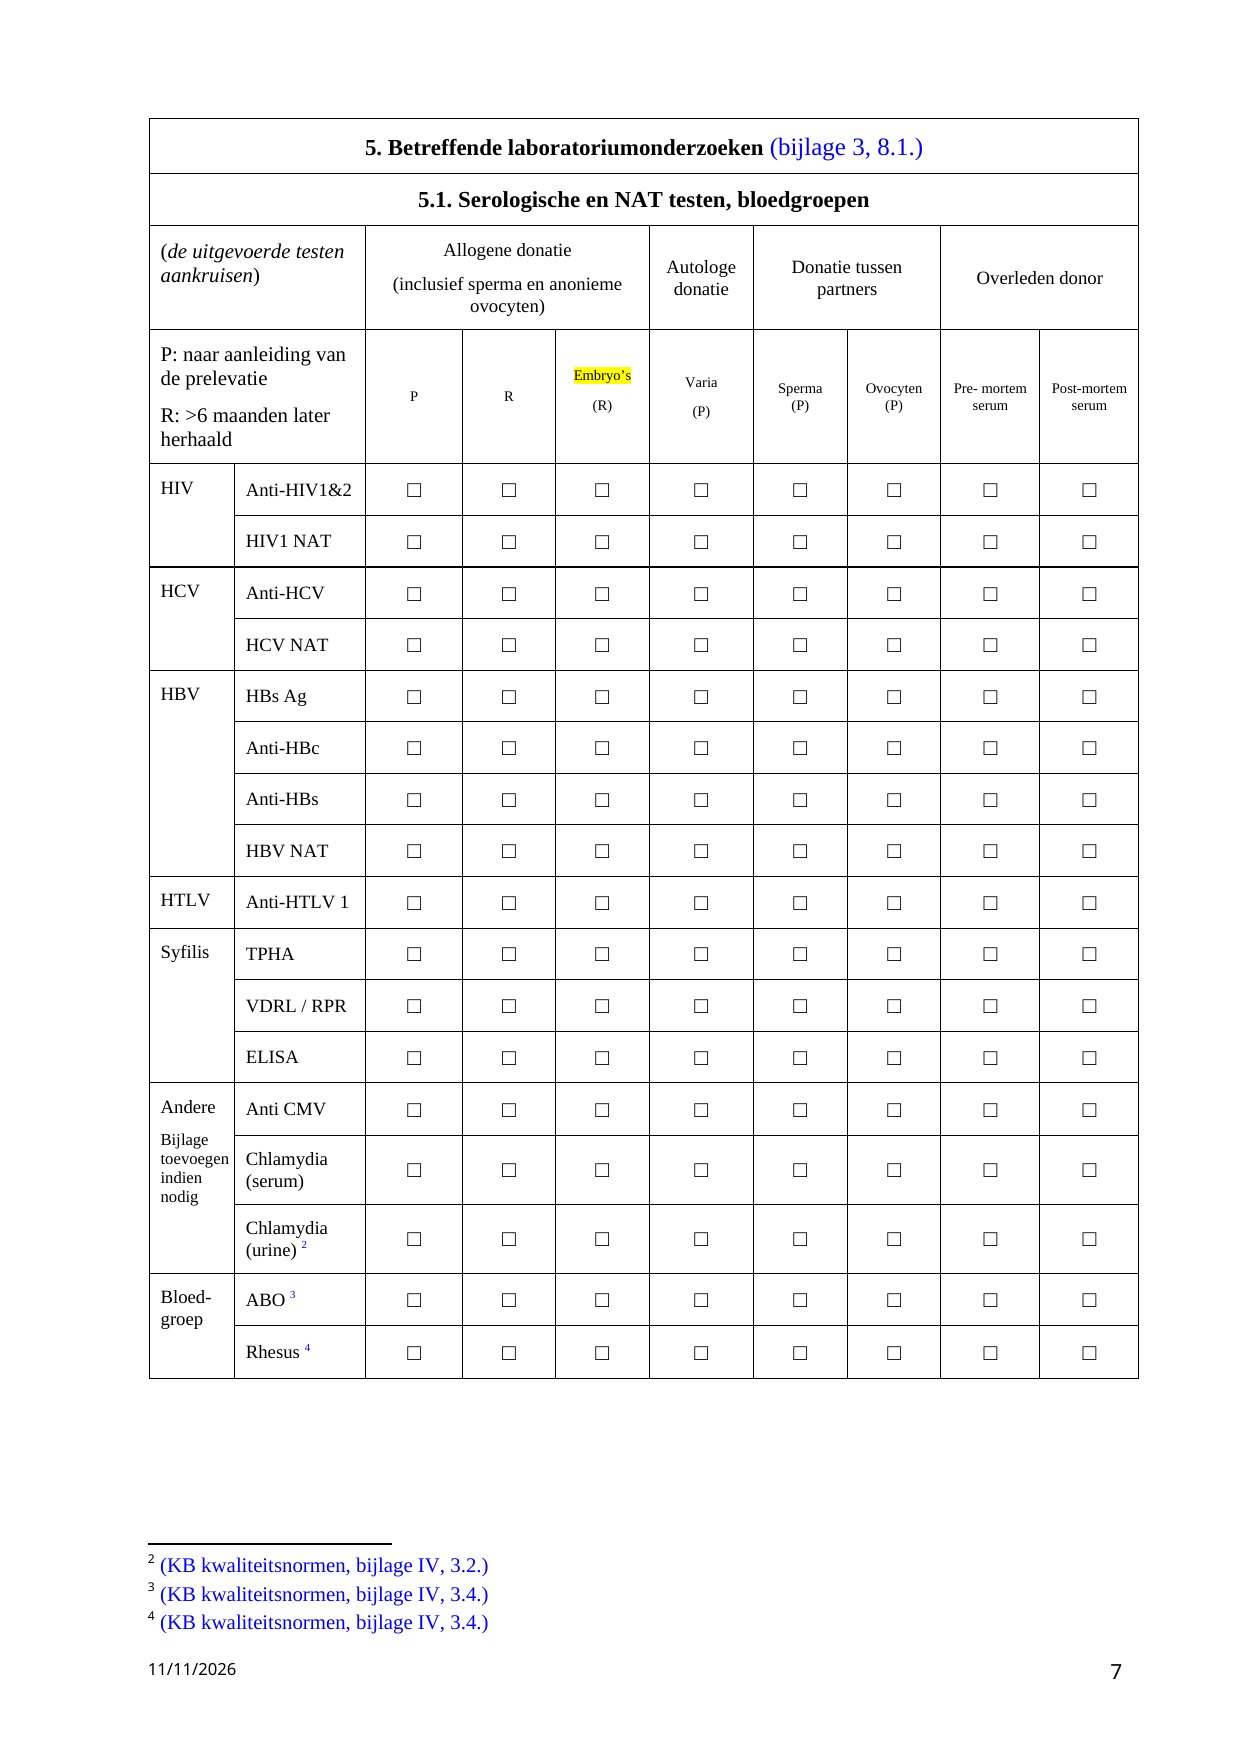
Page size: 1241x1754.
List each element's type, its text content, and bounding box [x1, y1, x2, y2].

table_cell □ [366, 774, 462, 824]
table_cell HBV [150, 671, 234, 876]
table_cell □ [848, 825, 940, 876]
table_cell □ [1040, 1326, 1138, 1378]
table_cell P [366, 330, 462, 463]
table_cell □ [463, 1032, 555, 1082]
table_cell □ [366, 877, 462, 927]
table_cell Andere Bijlage toevoegen indien nodig [150, 1083, 234, 1273]
table_cell Sperma (P) [754, 330, 847, 463]
table_cell □ [754, 1274, 847, 1325]
table_cell □ [650, 825, 753, 876]
table_cell □ [1040, 1274, 1138, 1325]
table_cell □ [754, 722, 847, 773]
table_cell Donatie tussen partners [754, 226, 940, 328]
table_cell Anti-HTLV 1 [235, 877, 365, 927]
table_cell □ [754, 825, 847, 876]
table_cell HBs Ag [235, 671, 365, 721]
table_cell □ [1040, 464, 1138, 515]
table_cell (de uitgevoerde testen aankruisen) [150, 226, 365, 328]
table_cell □ [556, 877, 649, 927]
table_cell □ [463, 568, 555, 618]
table_cell □ [754, 877, 847, 927]
table_cell □ [556, 1205, 649, 1273]
table_cell □ [650, 568, 753, 618]
table_cell □ [463, 516, 555, 566]
table_cell □ [1040, 1032, 1138, 1082]
table_cell □ [463, 1083, 555, 1134]
table_cell □ [1040, 619, 1138, 669]
table_cell □ [556, 722, 649, 773]
table_cell □ [848, 1326, 940, 1378]
table_cell P: naar aanleiding van de prelevatie R: >6 maanden later herhaald [150, 330, 365, 463]
table_cell □ [848, 774, 940, 824]
table_cell □ [556, 1032, 649, 1082]
table_cell □ [650, 1274, 753, 1325]
table_cell □ [366, 1326, 462, 1378]
table_cell HIV1 NAT [235, 516, 365, 566]
table_cell □ [848, 619, 940, 669]
table_cell □ [941, 1032, 1039, 1082]
table_cell □ [848, 1083, 940, 1134]
table_cell □ [463, 1205, 555, 1273]
table_cell Varia (P) [650, 330, 753, 463]
table_cell □ [754, 516, 847, 566]
table_cell □ [754, 1032, 847, 1082]
table_cell □ [941, 516, 1039, 566]
table_cell Autologe donatie [650, 226, 753, 328]
table_cell R [463, 330, 555, 463]
table_cell Embryo’s (R) [556, 330, 649, 463]
table_cell □ [1040, 671, 1138, 721]
table_cell □ [1040, 929, 1138, 979]
table_cell □ [754, 1083, 847, 1134]
table_cell □ [941, 671, 1039, 721]
table_cell □ [650, 671, 753, 721]
table_cell ELISA [235, 1032, 365, 1082]
table_cell □ [848, 464, 940, 515]
table_cell Ovocyten (P) [848, 330, 940, 463]
table_cell HTLV [150, 877, 234, 927]
table_cell □ [366, 1205, 462, 1273]
table_cell HCV [150, 568, 234, 669]
table_cell □ [1040, 568, 1138, 618]
table_cell □ [366, 516, 462, 566]
table_cell □ [463, 464, 555, 515]
table_cell Anti-HIV1&2 [235, 464, 365, 515]
table_cell □ [941, 1274, 1039, 1325]
table_cell □ [848, 1136, 940, 1204]
table_cell □ [463, 1136, 555, 1204]
table_cell □ [650, 722, 753, 773]
table_cell □ [650, 1136, 753, 1204]
table_cell □ [941, 568, 1039, 618]
table_cell □ [366, 619, 462, 669]
table_cell 5.1. Serologische en NAT testen, bloedgroepen [150, 174, 1138, 225]
table_cell □ [463, 929, 555, 979]
table_cell Anti-HCV [235, 568, 365, 618]
table_cell □ [754, 1136, 847, 1204]
table_cell □ [650, 619, 753, 669]
table_cell □ [848, 722, 940, 773]
table_cell □ [556, 774, 649, 824]
table_cell □ [556, 980, 649, 1031]
table_cell □ [1040, 980, 1138, 1031]
table_cell □ [366, 722, 462, 773]
table_cell HBV NAT [235, 825, 365, 876]
table_cell □ [463, 671, 555, 721]
table_cell □ [650, 516, 753, 566]
table_cell □ [556, 1083, 649, 1134]
table_cell □ [556, 516, 649, 566]
table_cell □ [848, 1205, 940, 1273]
table_cell □ [366, 1274, 462, 1325]
table_cell Allogene donatie (inclusief sperma en anonieme ovocyten) [366, 226, 649, 328]
table_cell □ [848, 1274, 940, 1325]
table_cell □ [650, 877, 753, 927]
table_cell □ [463, 825, 555, 876]
table_cell □ [848, 980, 940, 1031]
table_cell □ [1040, 1205, 1138, 1273]
table_cell Bloed-groep [150, 1274, 234, 1378]
table_cell □ [754, 464, 847, 515]
table_cell □ [941, 774, 1039, 824]
table_cell Post-mortem serum [1040, 330, 1138, 463]
table_cell Rhesus [235, 1326, 365, 1378]
table_cell □ [754, 774, 847, 824]
table_cell □ [463, 774, 555, 824]
table_cell TPHA [235, 929, 365, 979]
table_cell □ [1040, 825, 1138, 876]
table_cell □ [941, 619, 1039, 669]
table_cell Chlamydia (urine) [235, 1205, 365, 1273]
table_cell □ [650, 464, 753, 515]
table_cell □ [650, 1205, 753, 1273]
table_cell □ [366, 929, 462, 979]
table_cell □ [366, 1083, 462, 1134]
table_cell □ [941, 1083, 1039, 1134]
table_cell □ [941, 1326, 1039, 1378]
table_cell □ [556, 1326, 649, 1378]
table_header 5. Betreffende laboratoriumonderzoeken (bijlage 3, 8.1.) [150, 119, 1138, 173]
table_cell Anti-HBs [235, 774, 365, 824]
table_cell □ [650, 1032, 753, 1082]
table_cell □ [650, 929, 753, 979]
table_cell □ [941, 464, 1039, 515]
table_cell □ [556, 1274, 649, 1325]
table_cell □ [941, 980, 1039, 1031]
table_cell □ [366, 671, 462, 721]
table_cell □ [754, 671, 847, 721]
table_cell □ [463, 980, 555, 1031]
table_cell □ [941, 877, 1039, 927]
table_cell □ [556, 464, 649, 515]
table_cell □ [941, 825, 1039, 876]
table_cell □ [1040, 516, 1138, 566]
table_cell □ [754, 980, 847, 1031]
table_cell □ [650, 774, 753, 824]
table_cell Pre- mortem serum [941, 330, 1039, 463]
table_cell □ [1040, 774, 1138, 824]
table_cell □ [463, 1274, 555, 1325]
table_cell □ [754, 929, 847, 979]
table_cell □ [463, 877, 555, 927]
table_cell □ [941, 929, 1039, 979]
table_cell ABO [235, 1274, 365, 1325]
table_cell □ [463, 722, 555, 773]
table_cell □ [754, 619, 847, 669]
table_cell □ [366, 464, 462, 515]
table_cell □ [848, 877, 940, 927]
table_cell Syfilis [150, 929, 234, 1082]
table_cell □ [941, 1136, 1039, 1204]
table_cell □ [463, 619, 555, 669]
table_cell □ [556, 825, 649, 876]
table_cell □ [754, 1205, 847, 1273]
table_cell Anti CMV [235, 1083, 365, 1134]
table_cell Anti-HBc [235, 722, 365, 773]
table_cell □ [650, 1326, 753, 1378]
table_cell □ [1040, 722, 1138, 773]
table_cell □ [848, 516, 940, 566]
table_cell Chlamydia (serum) [235, 1136, 365, 1204]
table_cell □ [650, 1083, 753, 1134]
table_cell HIV [150, 464, 234, 566]
table_cell □ [941, 722, 1039, 773]
table_cell □ [848, 1032, 940, 1082]
table_cell □ [1040, 1136, 1138, 1204]
table_cell □ [754, 568, 847, 618]
table_cell □ [848, 929, 940, 979]
table_cell □ [556, 671, 649, 721]
table_cell □ [1040, 877, 1138, 927]
table_cell □ [941, 1205, 1039, 1273]
table_cell □ [1040, 1083, 1138, 1134]
table_cell □ [848, 671, 940, 721]
table_cell □ [366, 568, 462, 618]
table_cell □ [556, 619, 649, 669]
table_cell □ [556, 929, 649, 979]
table_cell VDRL / RPR [235, 980, 365, 1031]
table_cell □ [366, 1032, 462, 1082]
table_cell □ [366, 980, 462, 1031]
table_cell □ [366, 825, 462, 876]
table_cell □ [650, 980, 753, 1031]
table_cell □ [463, 1326, 555, 1378]
table_cell Overleden donor [941, 226, 1138, 328]
table_cell □ [366, 1136, 462, 1204]
table_cell □ [754, 1326, 847, 1378]
table_cell HCV NAT [235, 619, 365, 669]
table_cell □ [556, 1136, 649, 1204]
table_cell □ [848, 568, 940, 618]
table_cell □ [556, 568, 649, 618]
